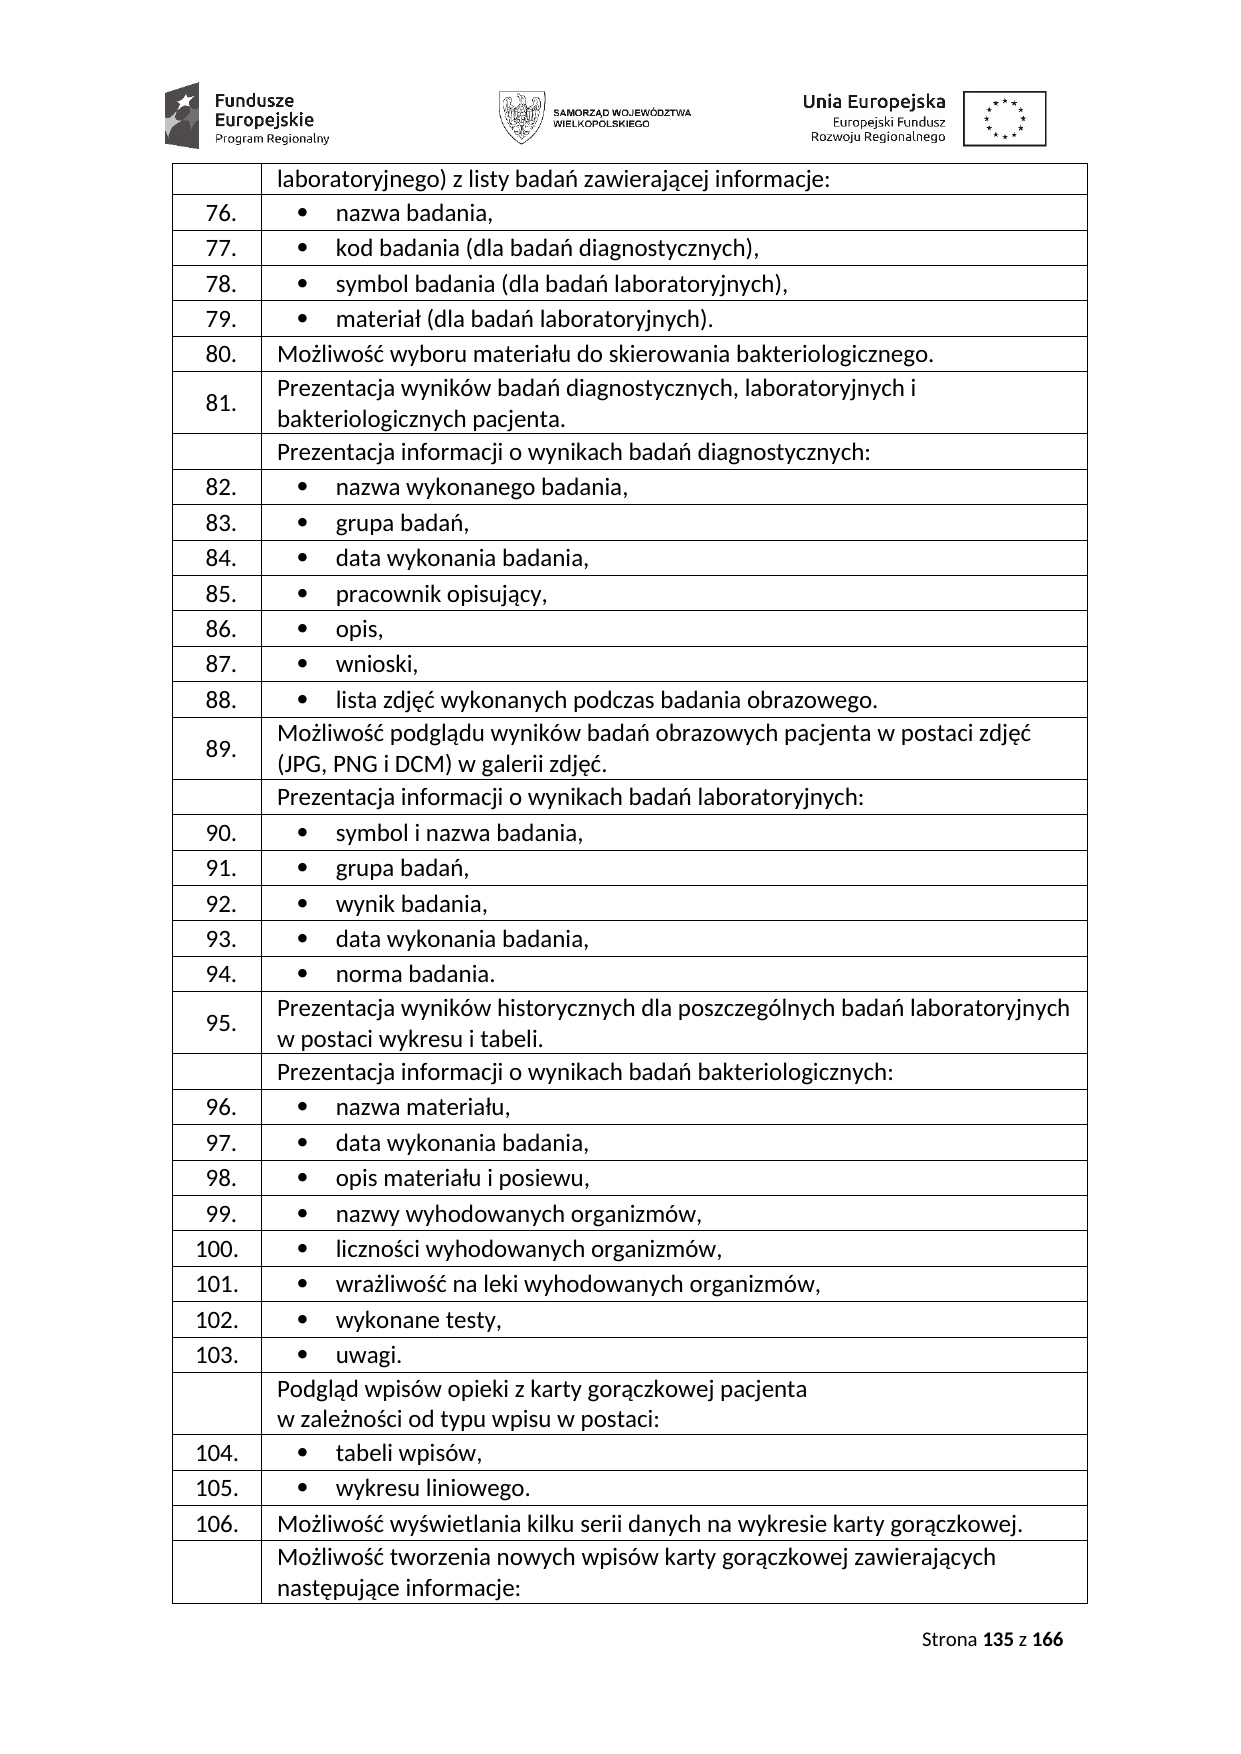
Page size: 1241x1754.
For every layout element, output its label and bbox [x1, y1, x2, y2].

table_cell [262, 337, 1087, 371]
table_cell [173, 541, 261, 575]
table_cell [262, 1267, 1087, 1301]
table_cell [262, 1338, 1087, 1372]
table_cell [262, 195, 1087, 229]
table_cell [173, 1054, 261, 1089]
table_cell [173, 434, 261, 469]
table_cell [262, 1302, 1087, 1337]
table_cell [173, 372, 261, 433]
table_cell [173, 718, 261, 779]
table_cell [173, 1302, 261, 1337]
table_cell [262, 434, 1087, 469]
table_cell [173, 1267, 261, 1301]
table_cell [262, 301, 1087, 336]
picture [147, 73, 1064, 163]
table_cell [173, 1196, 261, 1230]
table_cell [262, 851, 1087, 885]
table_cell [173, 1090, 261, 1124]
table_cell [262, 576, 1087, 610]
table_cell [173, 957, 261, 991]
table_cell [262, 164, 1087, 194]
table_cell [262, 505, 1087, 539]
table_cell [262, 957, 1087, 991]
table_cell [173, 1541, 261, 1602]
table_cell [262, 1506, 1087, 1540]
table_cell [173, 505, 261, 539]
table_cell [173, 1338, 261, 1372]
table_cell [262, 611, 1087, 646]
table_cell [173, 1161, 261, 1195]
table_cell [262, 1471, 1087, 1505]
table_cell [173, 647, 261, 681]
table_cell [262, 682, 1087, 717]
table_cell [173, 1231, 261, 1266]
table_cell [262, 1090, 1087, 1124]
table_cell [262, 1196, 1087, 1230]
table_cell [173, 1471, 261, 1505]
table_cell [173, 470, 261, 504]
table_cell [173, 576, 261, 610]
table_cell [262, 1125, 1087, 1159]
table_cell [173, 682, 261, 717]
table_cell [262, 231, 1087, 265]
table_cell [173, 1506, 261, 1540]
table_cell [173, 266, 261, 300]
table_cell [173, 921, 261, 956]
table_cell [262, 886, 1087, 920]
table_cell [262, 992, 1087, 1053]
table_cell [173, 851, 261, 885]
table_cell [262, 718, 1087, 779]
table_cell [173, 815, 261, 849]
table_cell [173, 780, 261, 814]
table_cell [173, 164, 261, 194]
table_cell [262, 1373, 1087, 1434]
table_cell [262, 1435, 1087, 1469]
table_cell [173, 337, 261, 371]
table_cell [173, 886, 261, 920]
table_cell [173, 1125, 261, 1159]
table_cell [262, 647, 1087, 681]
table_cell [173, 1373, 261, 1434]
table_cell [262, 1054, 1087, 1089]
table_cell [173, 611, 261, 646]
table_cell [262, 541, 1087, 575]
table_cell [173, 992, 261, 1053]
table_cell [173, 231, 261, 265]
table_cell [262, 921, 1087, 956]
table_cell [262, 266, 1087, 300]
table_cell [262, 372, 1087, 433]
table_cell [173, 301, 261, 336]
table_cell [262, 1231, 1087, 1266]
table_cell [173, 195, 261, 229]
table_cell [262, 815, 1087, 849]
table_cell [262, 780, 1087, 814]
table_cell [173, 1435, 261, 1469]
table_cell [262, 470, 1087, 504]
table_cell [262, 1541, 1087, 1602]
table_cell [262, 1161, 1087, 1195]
